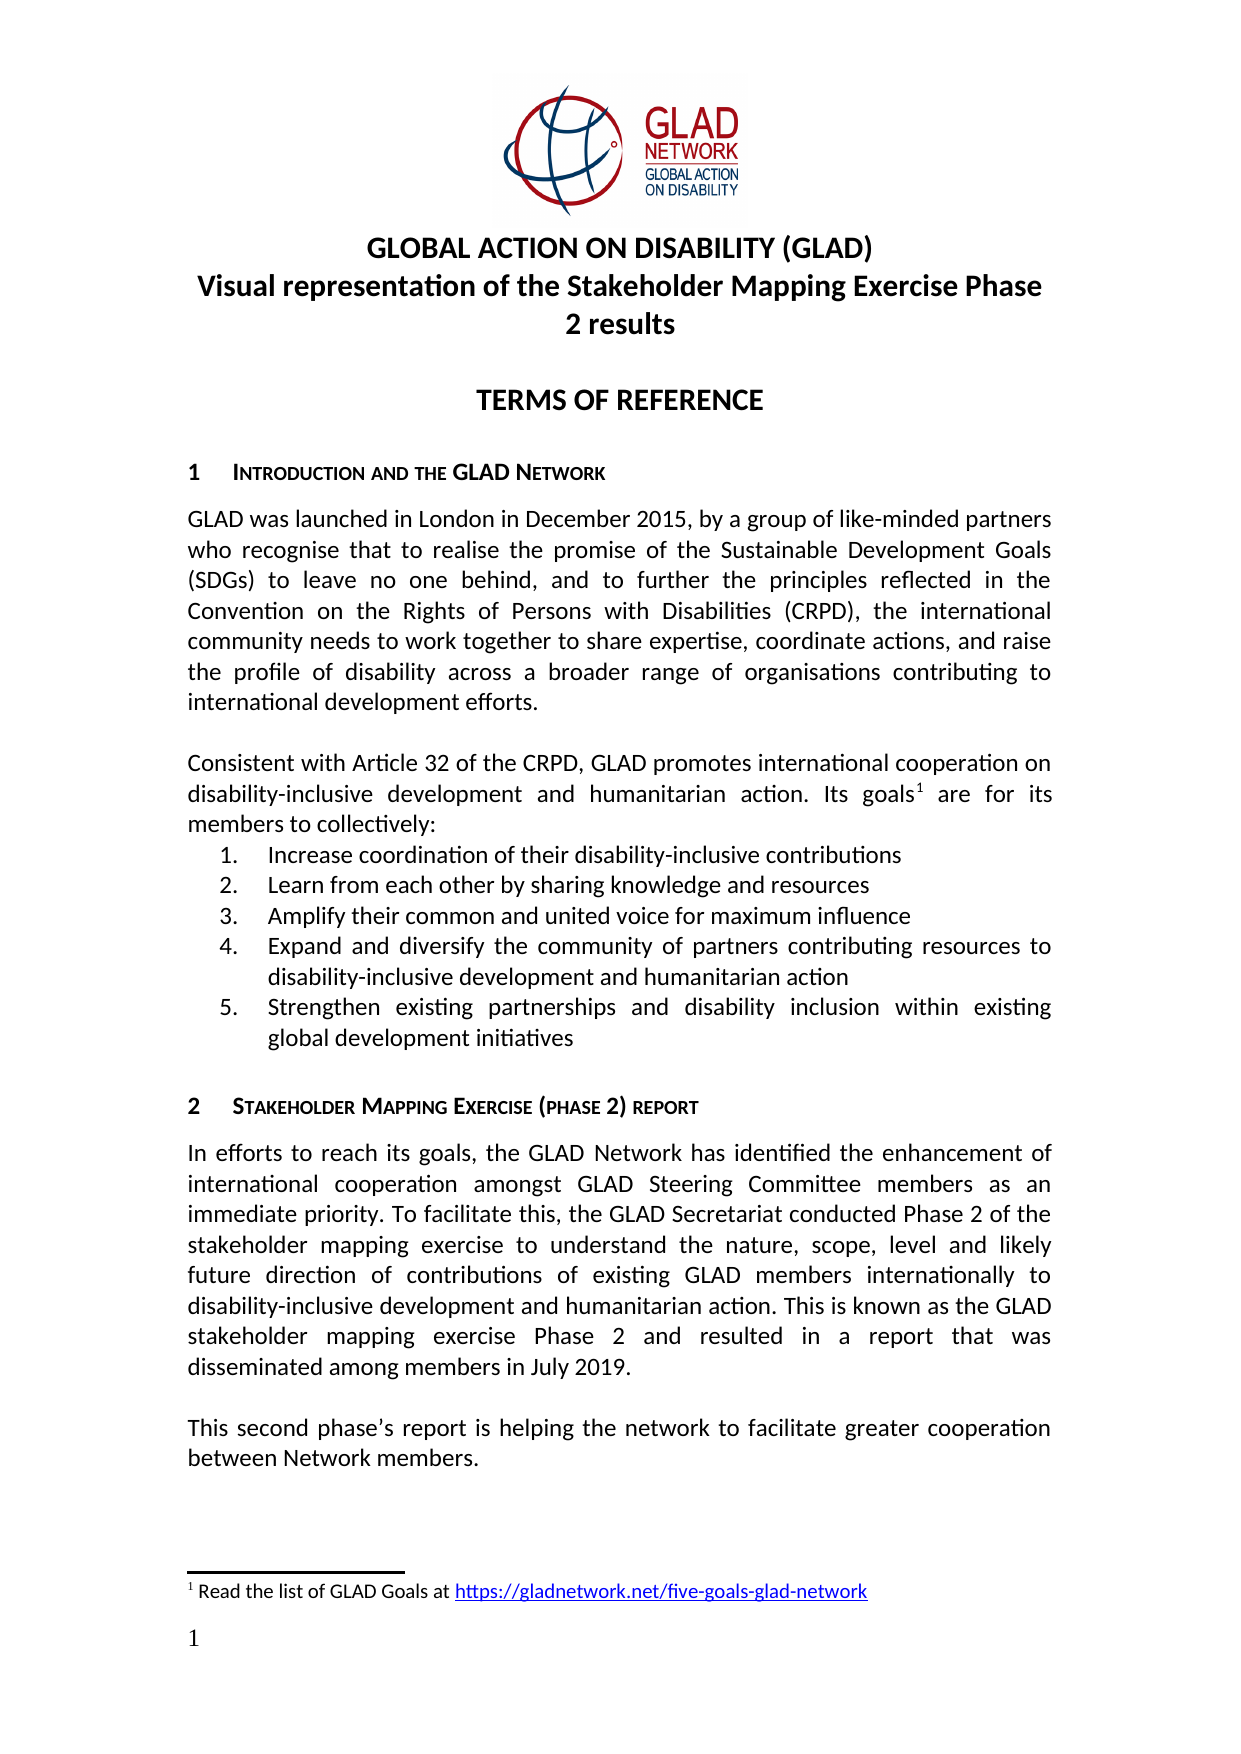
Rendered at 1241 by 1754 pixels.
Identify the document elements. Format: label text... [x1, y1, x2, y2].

list Strengthen existing partnerships and disability inclusion within existing global development initiatives [219, 992, 1053, 1053]
list Increase coordination of their disability-inclusive contributions [219, 839, 1053, 869]
list Learn from each other by sharing knowledge and resources [219, 869, 1053, 900]
title Visual representation of the Stakeholder Mapping Exercise Phase 2 results [187, 266, 1053, 342]
subtitle Introduction and the GLAD Network [187, 456, 1053, 487]
list Amplify their common and united voice for maximum influence [219, 900, 1053, 931]
picture [492, 73, 749, 228]
text Consistent with Article 32 of the CRPD, GLAD promotes international cooperation on disability-inclusive development and humanitarian action. Its goals are for its members to collectively: [187, 747, 1053, 839]
list Expand and diversify the community of partners contributing resources to disability-inclusive development and humanitarian action [219, 931, 1053, 992]
text GLAD was launched in London in December 2015, by a group of like-minded partners who recognise that to realise the promise of the Sustainable Development Goals (SDGs) to leave no one behind, and to further the principles reflected in the Convention on the Rights of Persons with Disabilities (CRPD), the international community needs to work together to share expertise, coordinate actions, and raise the profile of disability across a broader range of organisations contributing to international development efforts. [187, 503, 1053, 717]
title GLOBAL ACTION ON DISABILITY (GLAD) [187, 228, 1053, 266]
title TERMS OF REFERENCE [187, 380, 1053, 418]
text This second phase’s report is helping the network to facilitate greater cooperation between Network members. [187, 1412, 1053, 1473]
subtitle Stakeholder Mapping Exercise (phase 2) report [187, 1090, 1053, 1121]
text In efforts to reach its goals, the GLAD Network has identified the enhancement of international cooperation amongst GLAD Steering Committee members as an immediate priority. To facilitate this, the GLAD Secretariat conducted Phase 2 of the stakeholder mapping exercise to understand the nature, scope, level and likely future direction of contributions of existing GLAD members internationally to disability-inclusive development and humanitarian action. This is known as the GLAD stakeholder mapping exercise Phase 2 and resulted in a report that was disseminated among members in July 2019. [187, 1137, 1053, 1381]
